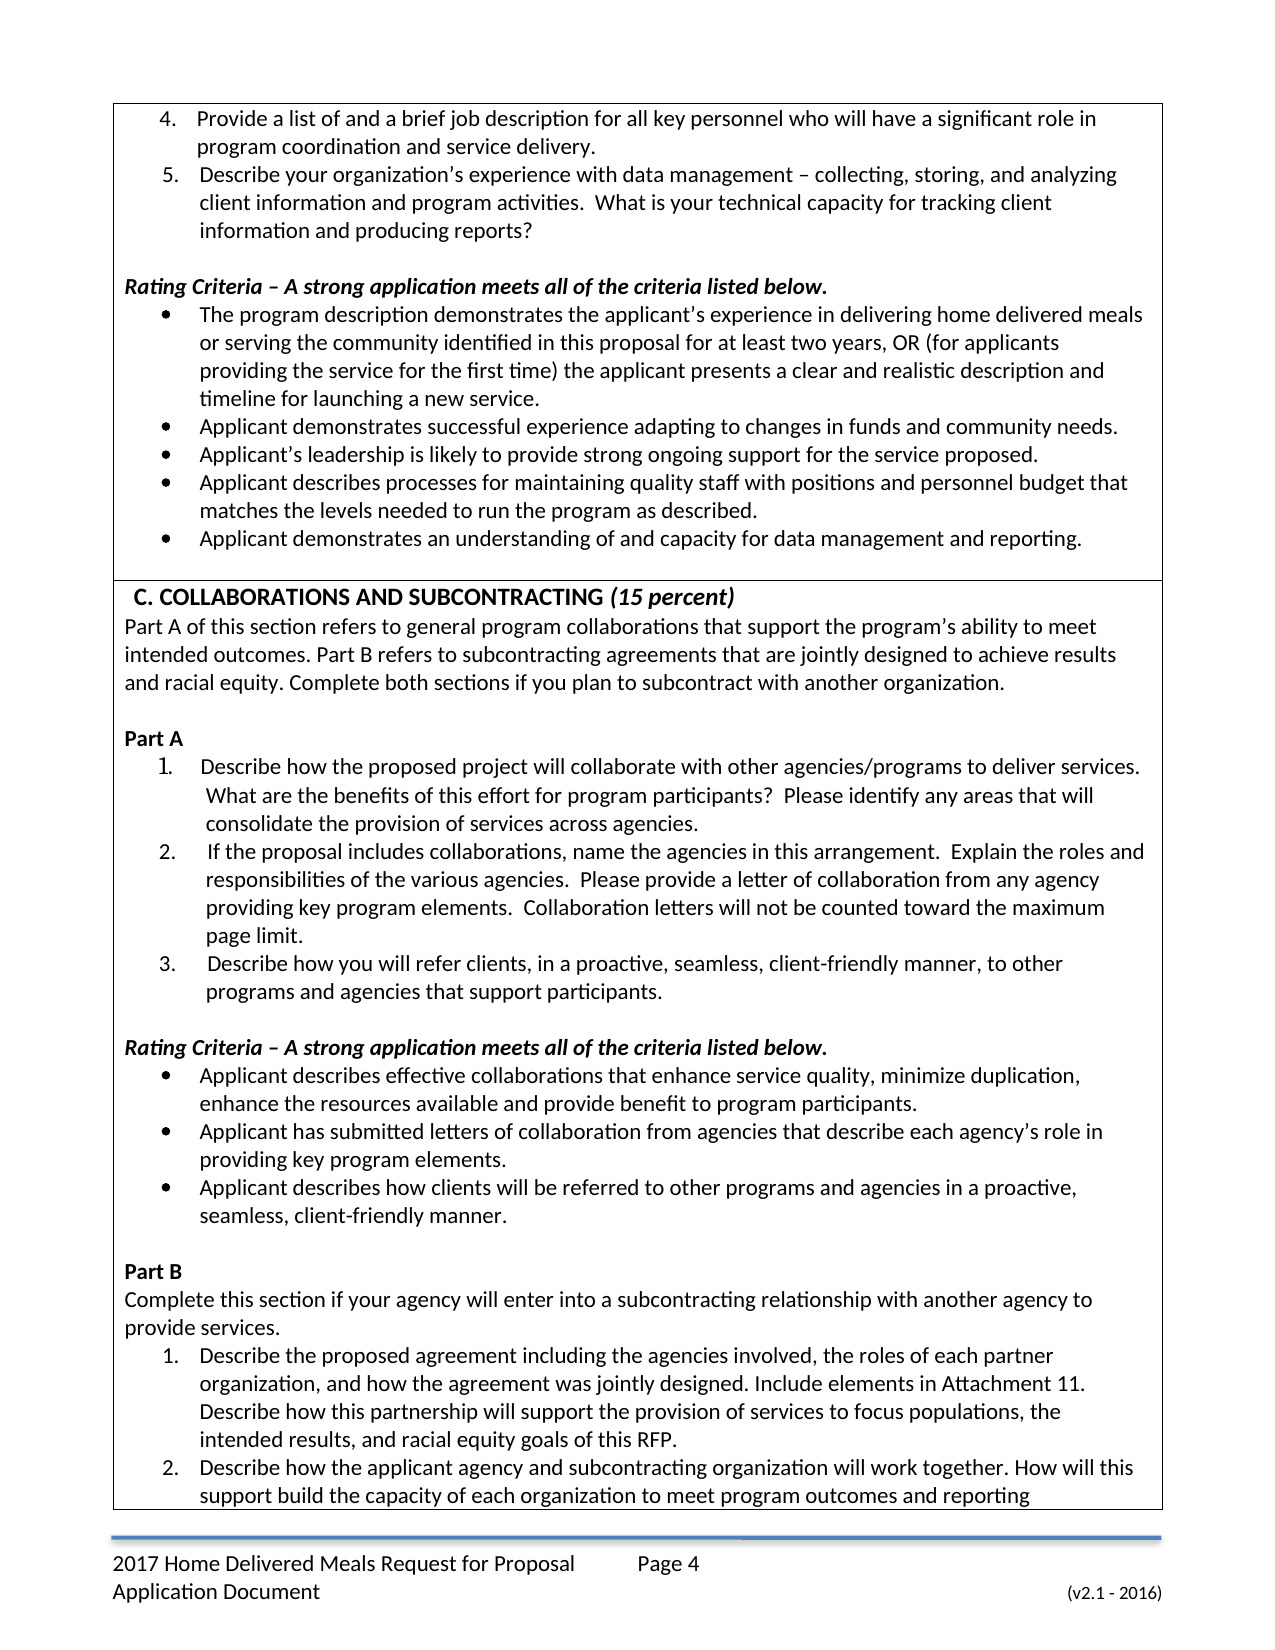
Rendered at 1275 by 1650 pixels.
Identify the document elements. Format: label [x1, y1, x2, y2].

table_cell [114, 104, 1162, 580]
table_cell [114, 581, 1162, 1509]
